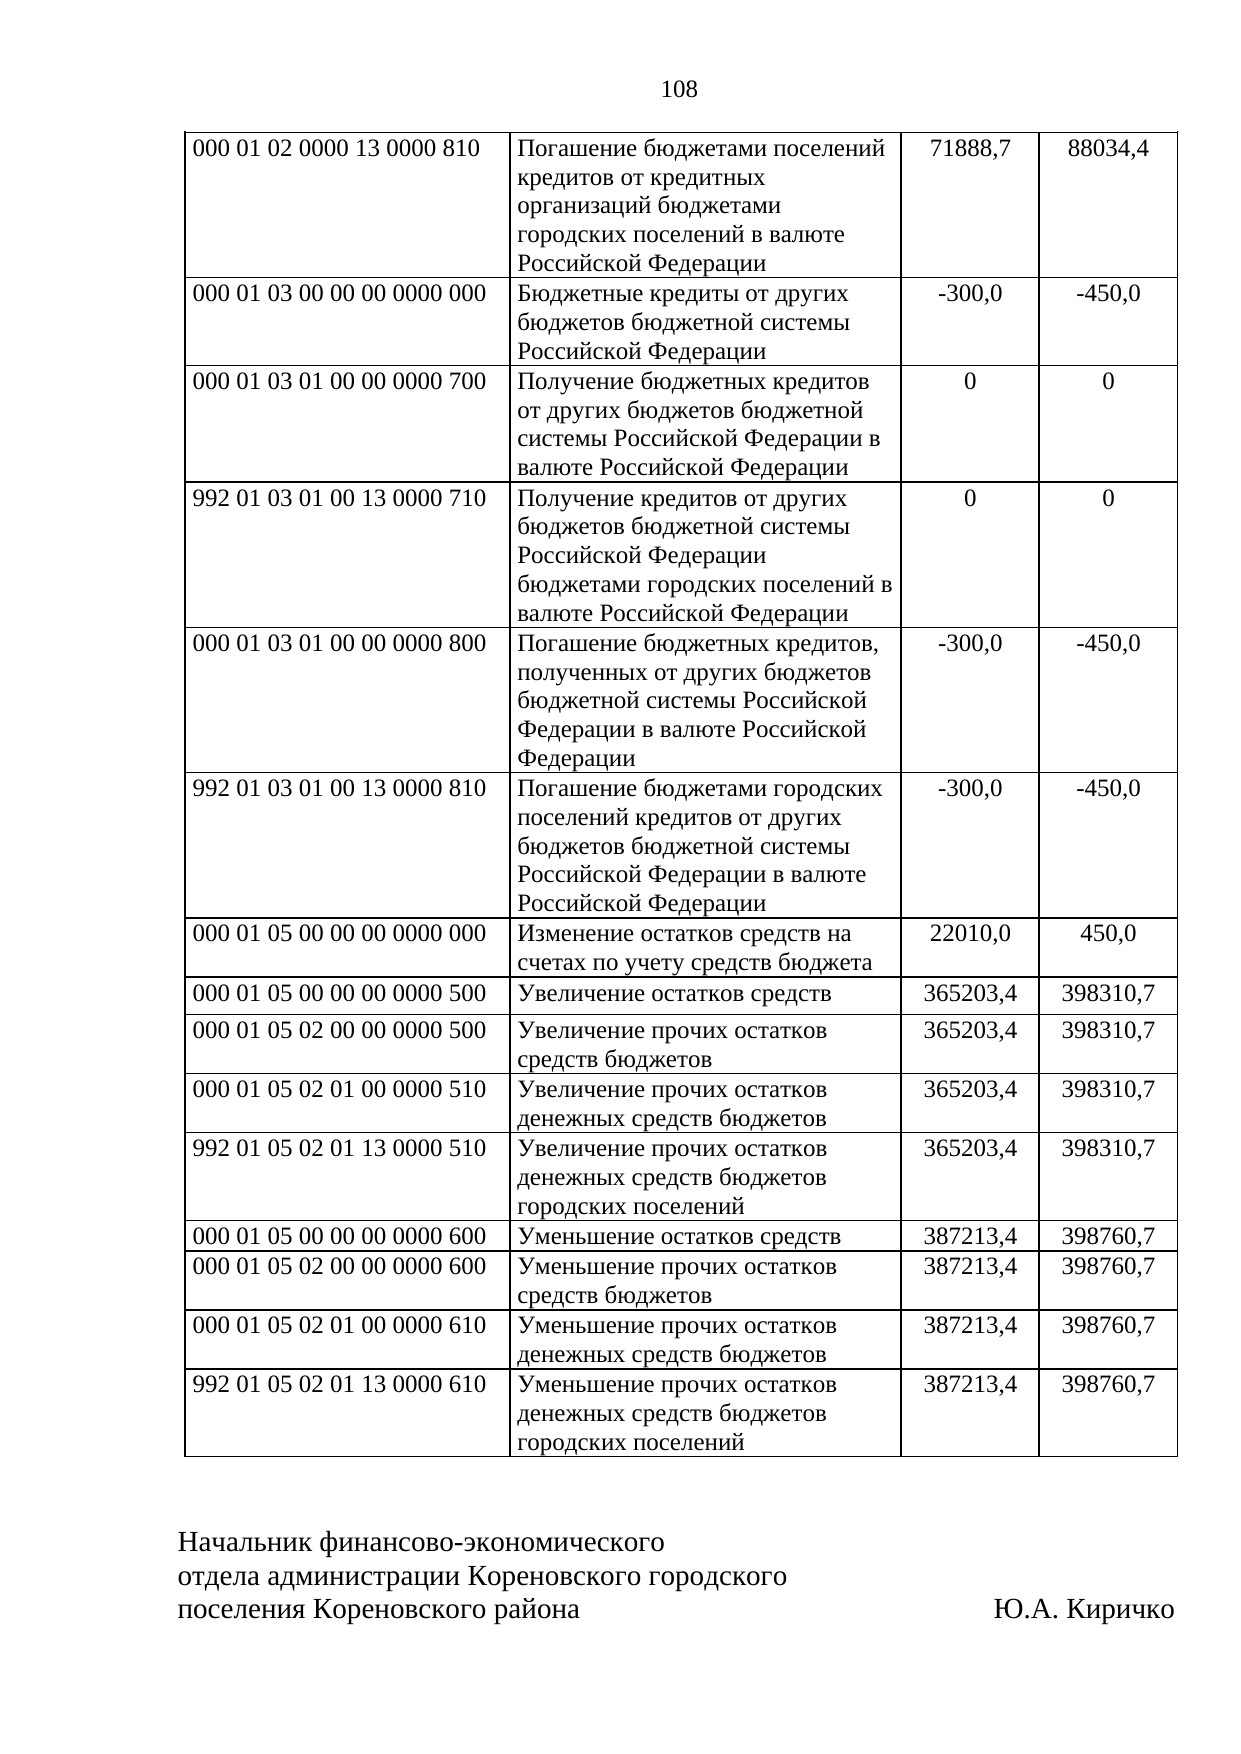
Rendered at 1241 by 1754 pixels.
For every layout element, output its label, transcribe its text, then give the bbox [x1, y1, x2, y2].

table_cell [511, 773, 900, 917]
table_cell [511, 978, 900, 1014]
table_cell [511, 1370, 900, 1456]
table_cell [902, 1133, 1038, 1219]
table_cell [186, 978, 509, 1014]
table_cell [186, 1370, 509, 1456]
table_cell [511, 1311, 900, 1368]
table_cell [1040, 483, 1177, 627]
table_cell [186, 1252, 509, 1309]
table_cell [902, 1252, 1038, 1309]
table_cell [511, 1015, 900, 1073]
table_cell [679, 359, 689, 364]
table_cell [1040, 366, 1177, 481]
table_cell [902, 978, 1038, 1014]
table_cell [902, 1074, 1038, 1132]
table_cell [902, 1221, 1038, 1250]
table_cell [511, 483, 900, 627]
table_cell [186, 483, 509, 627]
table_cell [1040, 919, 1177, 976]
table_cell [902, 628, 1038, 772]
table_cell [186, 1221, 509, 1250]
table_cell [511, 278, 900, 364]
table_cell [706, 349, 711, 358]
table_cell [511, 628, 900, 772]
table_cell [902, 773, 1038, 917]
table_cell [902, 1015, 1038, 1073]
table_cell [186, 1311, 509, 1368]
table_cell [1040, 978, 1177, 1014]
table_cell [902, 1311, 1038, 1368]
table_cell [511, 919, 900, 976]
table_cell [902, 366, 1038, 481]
text Начальник финансово-экономического [177, 1524, 1181, 1558]
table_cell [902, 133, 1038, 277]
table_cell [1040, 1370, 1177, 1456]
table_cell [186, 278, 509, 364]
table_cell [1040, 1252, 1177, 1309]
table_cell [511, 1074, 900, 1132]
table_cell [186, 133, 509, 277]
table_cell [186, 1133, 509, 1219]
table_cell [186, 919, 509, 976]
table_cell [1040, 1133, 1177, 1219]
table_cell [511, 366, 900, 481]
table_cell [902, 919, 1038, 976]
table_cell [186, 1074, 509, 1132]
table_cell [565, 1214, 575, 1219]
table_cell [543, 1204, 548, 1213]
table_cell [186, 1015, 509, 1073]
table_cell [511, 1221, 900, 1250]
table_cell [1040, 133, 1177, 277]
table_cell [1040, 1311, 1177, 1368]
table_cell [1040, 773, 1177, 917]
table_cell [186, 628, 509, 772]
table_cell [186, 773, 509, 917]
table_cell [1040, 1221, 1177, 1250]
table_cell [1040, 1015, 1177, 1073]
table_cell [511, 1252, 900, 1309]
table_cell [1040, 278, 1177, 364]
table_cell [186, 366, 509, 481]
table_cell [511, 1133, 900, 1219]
text отдела администрации Кореновского городского [177, 1558, 1181, 1592]
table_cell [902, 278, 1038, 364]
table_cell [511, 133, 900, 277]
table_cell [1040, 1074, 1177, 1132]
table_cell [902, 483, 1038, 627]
text поселения Кореновского района Ю.А. Киричко [177, 1592, 1181, 1625]
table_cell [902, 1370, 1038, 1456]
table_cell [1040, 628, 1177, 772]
